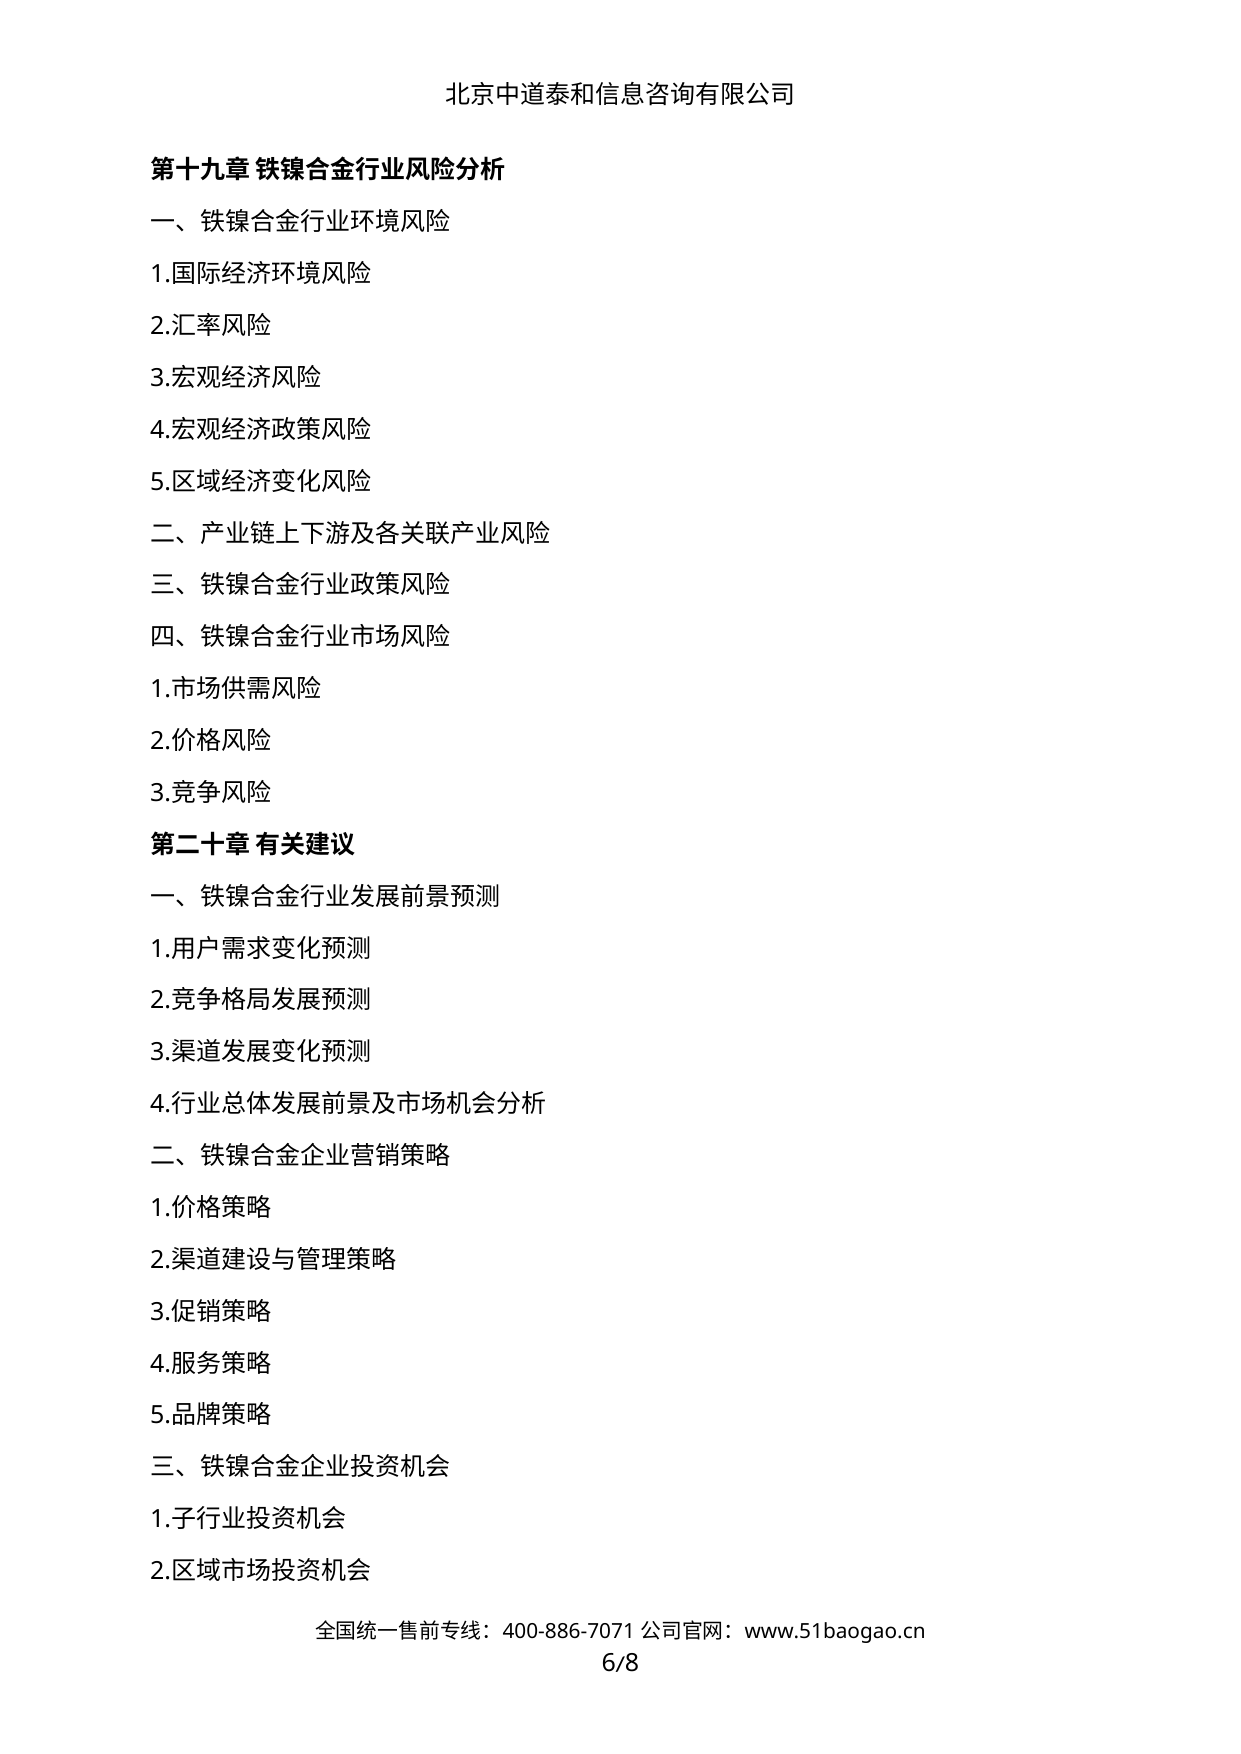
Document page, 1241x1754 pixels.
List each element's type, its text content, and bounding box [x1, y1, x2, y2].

text 二、铁镍合金企业营销策略 [150, 1136, 1090, 1172]
text 一、铁镍合金行业发展前景预测 [150, 876, 1090, 912]
text 1.市场供需风险 [150, 669, 1090, 705]
text 2.竞争格局发展预测 [150, 980, 1090, 1016]
text 3.宏观经济风险 [150, 357, 1090, 394]
text 1.价格策略 [150, 1187, 1090, 1224]
text 三、铁镍合金行业政策风险 [150, 565, 1090, 601]
text 4.行业总体发展前景及市场机会分析 [150, 1084, 1090, 1120]
text 4.服务策略 [150, 1343, 1090, 1379]
text 1.国际经济环境风险 [150, 254, 1090, 290]
text 4.宏观经济政策风险 [150, 409, 1090, 446]
text 3.促销策略 [150, 1291, 1090, 1327]
text 第十九章 铁镍合金行业风险分析 [150, 150, 1090, 186]
text 3.竞争风险 [150, 772, 1090, 809]
text 2.区域市场投资机会 [150, 1551, 1090, 1587]
text 四、铁镍合金行业市场风险 [150, 617, 1090, 653]
text 1.子行业投资机会 [150, 1499, 1090, 1535]
text 一、铁镍合金行业环境风险 [150, 202, 1090, 238]
text 第二十章 有关建议 [150, 824, 1090, 861]
text 二、产业链上下游及各关联产业风险 [150, 513, 1090, 549]
text 3.渠道发展变化预测 [150, 1032, 1090, 1068]
text 2.渠道建设与管理策略 [150, 1239, 1090, 1276]
text 1.用户需求变化预测 [150, 928, 1090, 964]
text 2.价格风险 [150, 721, 1090, 757]
text 5.品牌策略 [150, 1395, 1090, 1431]
text 三、铁镍合金企业投资机会 [150, 1447, 1090, 1483]
text 5.区域经济变化风险 [150, 461, 1090, 497]
text 2.汇率风险 [150, 306, 1090, 342]
